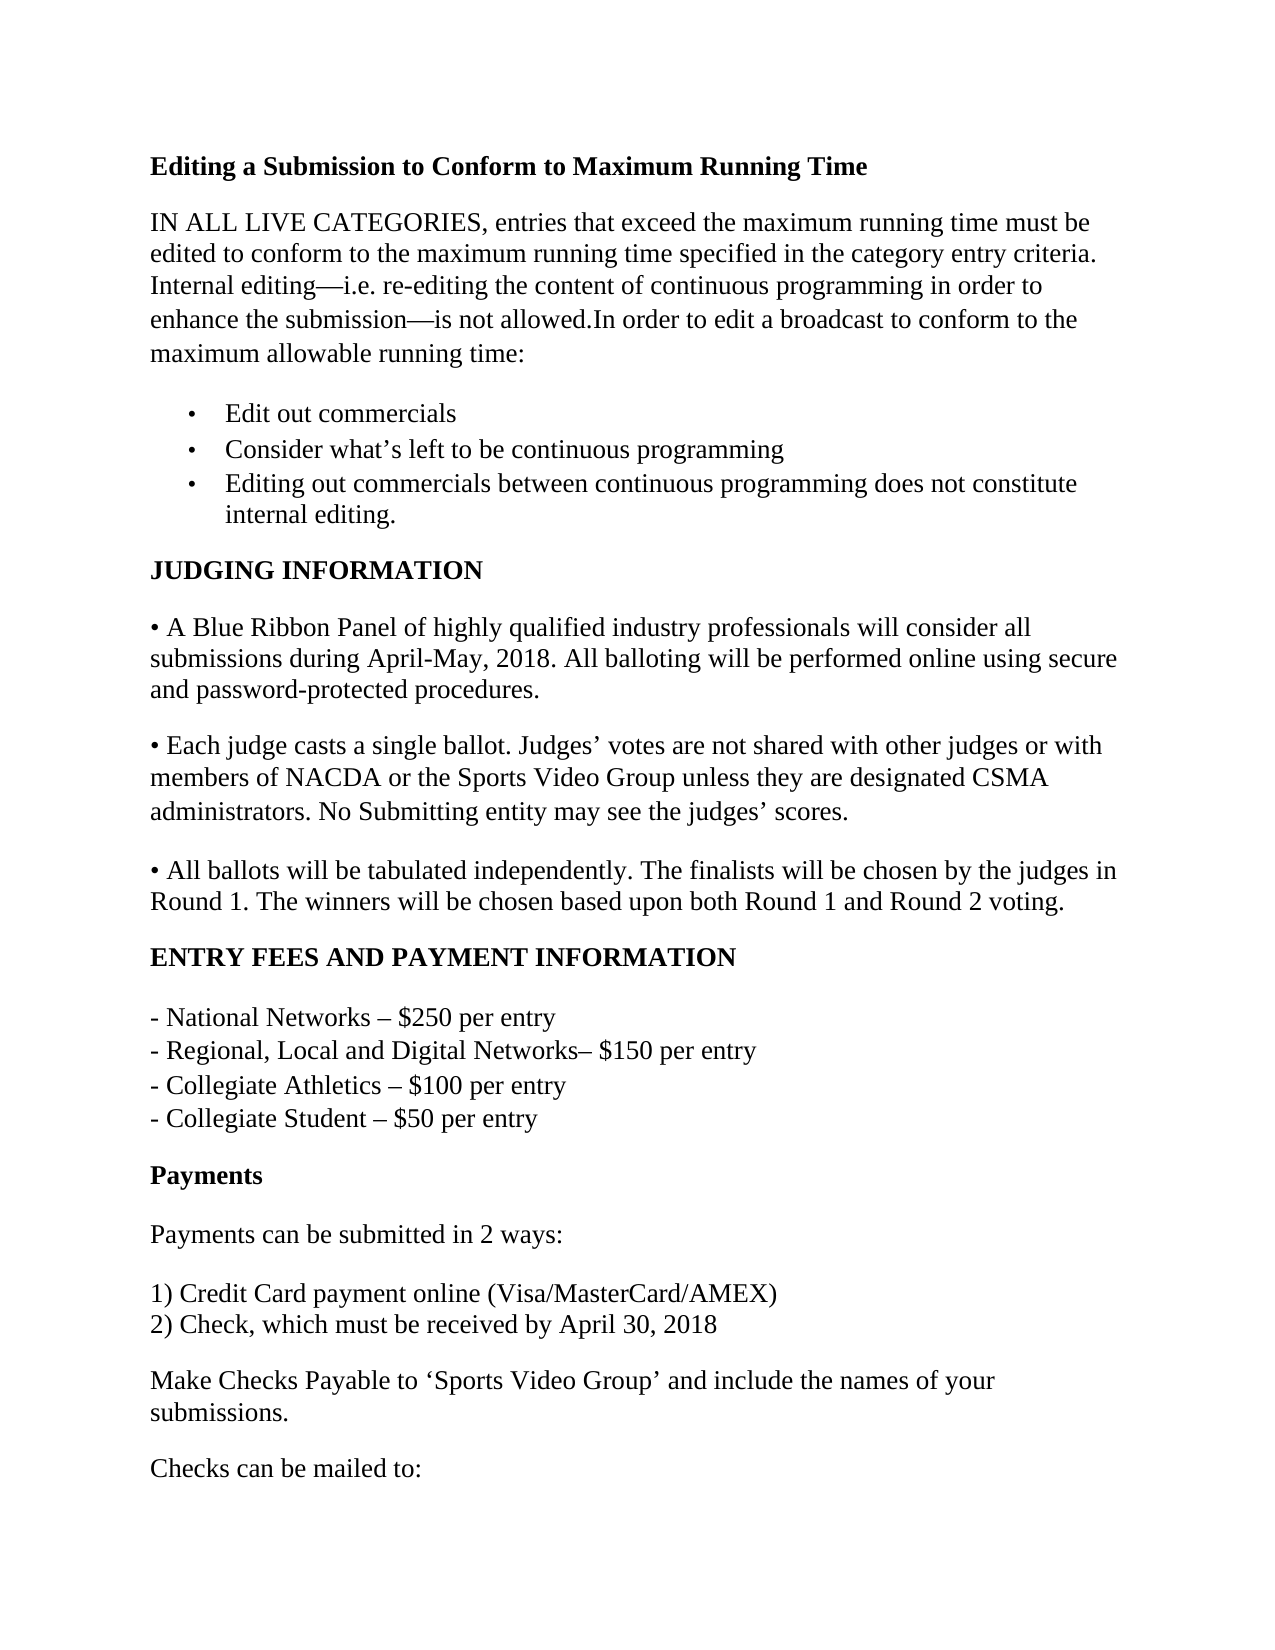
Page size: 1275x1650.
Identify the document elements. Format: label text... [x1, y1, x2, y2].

text 1) Credit Card payment online (Visa/MasterCard/AMEX) 2) Check, which must be received by April 30, 2018 [150, 1277, 1125, 1339]
text - National Networks – $250 per entry - Regional, Local and Digital Networks– $150 per entry - Collegiate Athletics – $100 per entry - Collegiate Student – $50 per entry [150, 997, 1125, 1134]
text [150, 1452, 1125, 1483]
text IN ALL LIVE CATEGORIES, entries that exceed the maximum running time must be edited to conform to the maximum running time specified in the category entry criteria. Internal editing—i.e. re-editing the content of continuous programming in order to enhance the submission—is not allowed. In order to edit a broadcast to conform to the maximum allowable running time: [150, 206, 1125, 368]
text Editing a Submission to Conform to Maximum Running Time [150, 150, 1125, 181]
text Payments can be submitted in 2 ways: [150, 1215, 1125, 1252]
text • Each judge casts a single ballot. Judges’ votes are not shared with other judges or with members of NACDA or the Sports Video Group unless they are designated CSMA administrators. No Submitting entity may see the judges’ scores. [150, 729, 1125, 829]
list Edit out commercials [187, 393, 1125, 430]
text JUDGING INFORMATION [150, 554, 1125, 586]
text Payments [150, 1159, 1125, 1190]
list Consider what’s left to be continuous programming [187, 430, 1125, 467]
text • All ballots will be tabulated independently. The finalists will be chosen by the judges in Round 1. The winners will be chosen based upon both Round 1 and Round 2 voting. [150, 854, 1125, 916]
text ENTRY FEES AND PAYMENT INFORMATION [150, 941, 1125, 972]
list Editing out commercials between continuous programming does not constitute internal editing. [187, 467, 1125, 529]
text Make Checks Payable to ‘Sports Video Group’ and include the names of your submissions. [150, 1364, 1125, 1427]
text • A Blue Ribbon Panel of highly qualified industry professionals will consider all submissions during April-May, 2018. All balloting will be performed online using secure and password-protected procedures. [150, 611, 1125, 704]
